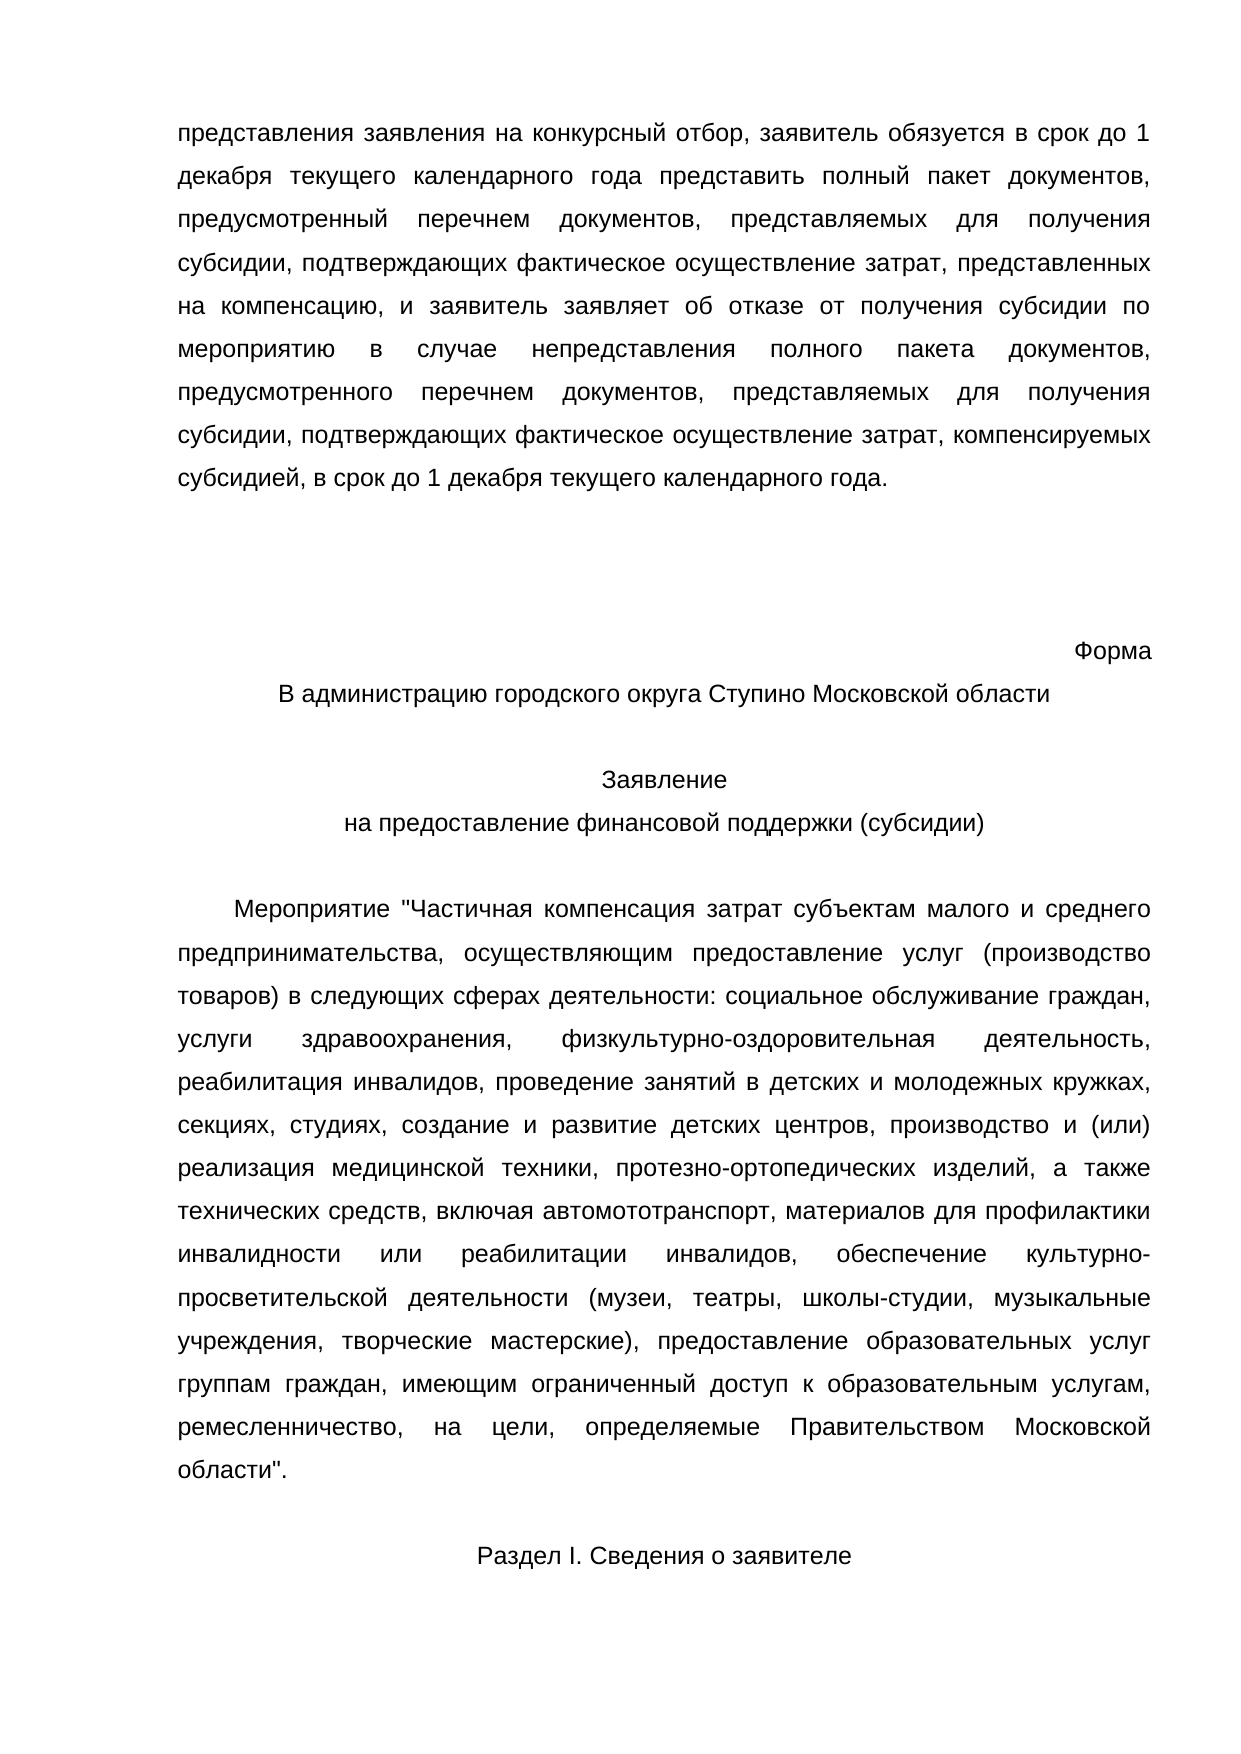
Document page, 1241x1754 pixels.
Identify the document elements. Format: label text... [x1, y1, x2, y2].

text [177, 118, 1152, 492]
text Заявление [177, 765, 1152, 794]
text Мероприятие "Частичная компенсация затрат субъектам малого и среднего предпринимательства, осуществляющим предоставление услуг (производство товаров) в следующих сферах деятельности: социальное обслуживание граждан, услуги здравоохранения, физкультурно-оздоровительная деятельность, реабилитация инвалидов, проведение занятий в детских и молодежных кружках, секциях, студиях, создание и развитие детских центров, производство и (или) реализация медицинской техники, протезно-ортопедических изделий, а также технических средств, включая автомототранспорт, материалов для профилактики инвалидности или реабилитации инвалидов, обеспечение культурно-просветительской деятельности (музеи, театры, школы-студии, музыкальные учреждения, творческие мастерские), предоставление образовательных услуг группам граждан, имеющим ограниченный доступ к образовательным услугам, ремесленничество, на цели, определяемые Правительством Московской области". [177, 894, 1152, 1484]
text В администрацию городского округа Ступино Московской области [177, 679, 1152, 707]
text на предоставление финансовой поддержки (субсидии) [177, 808, 1152, 837]
text Раздел I. Сведения о заявителе [177, 1541, 1152, 1570]
text Форма [177, 636, 1152, 664]
